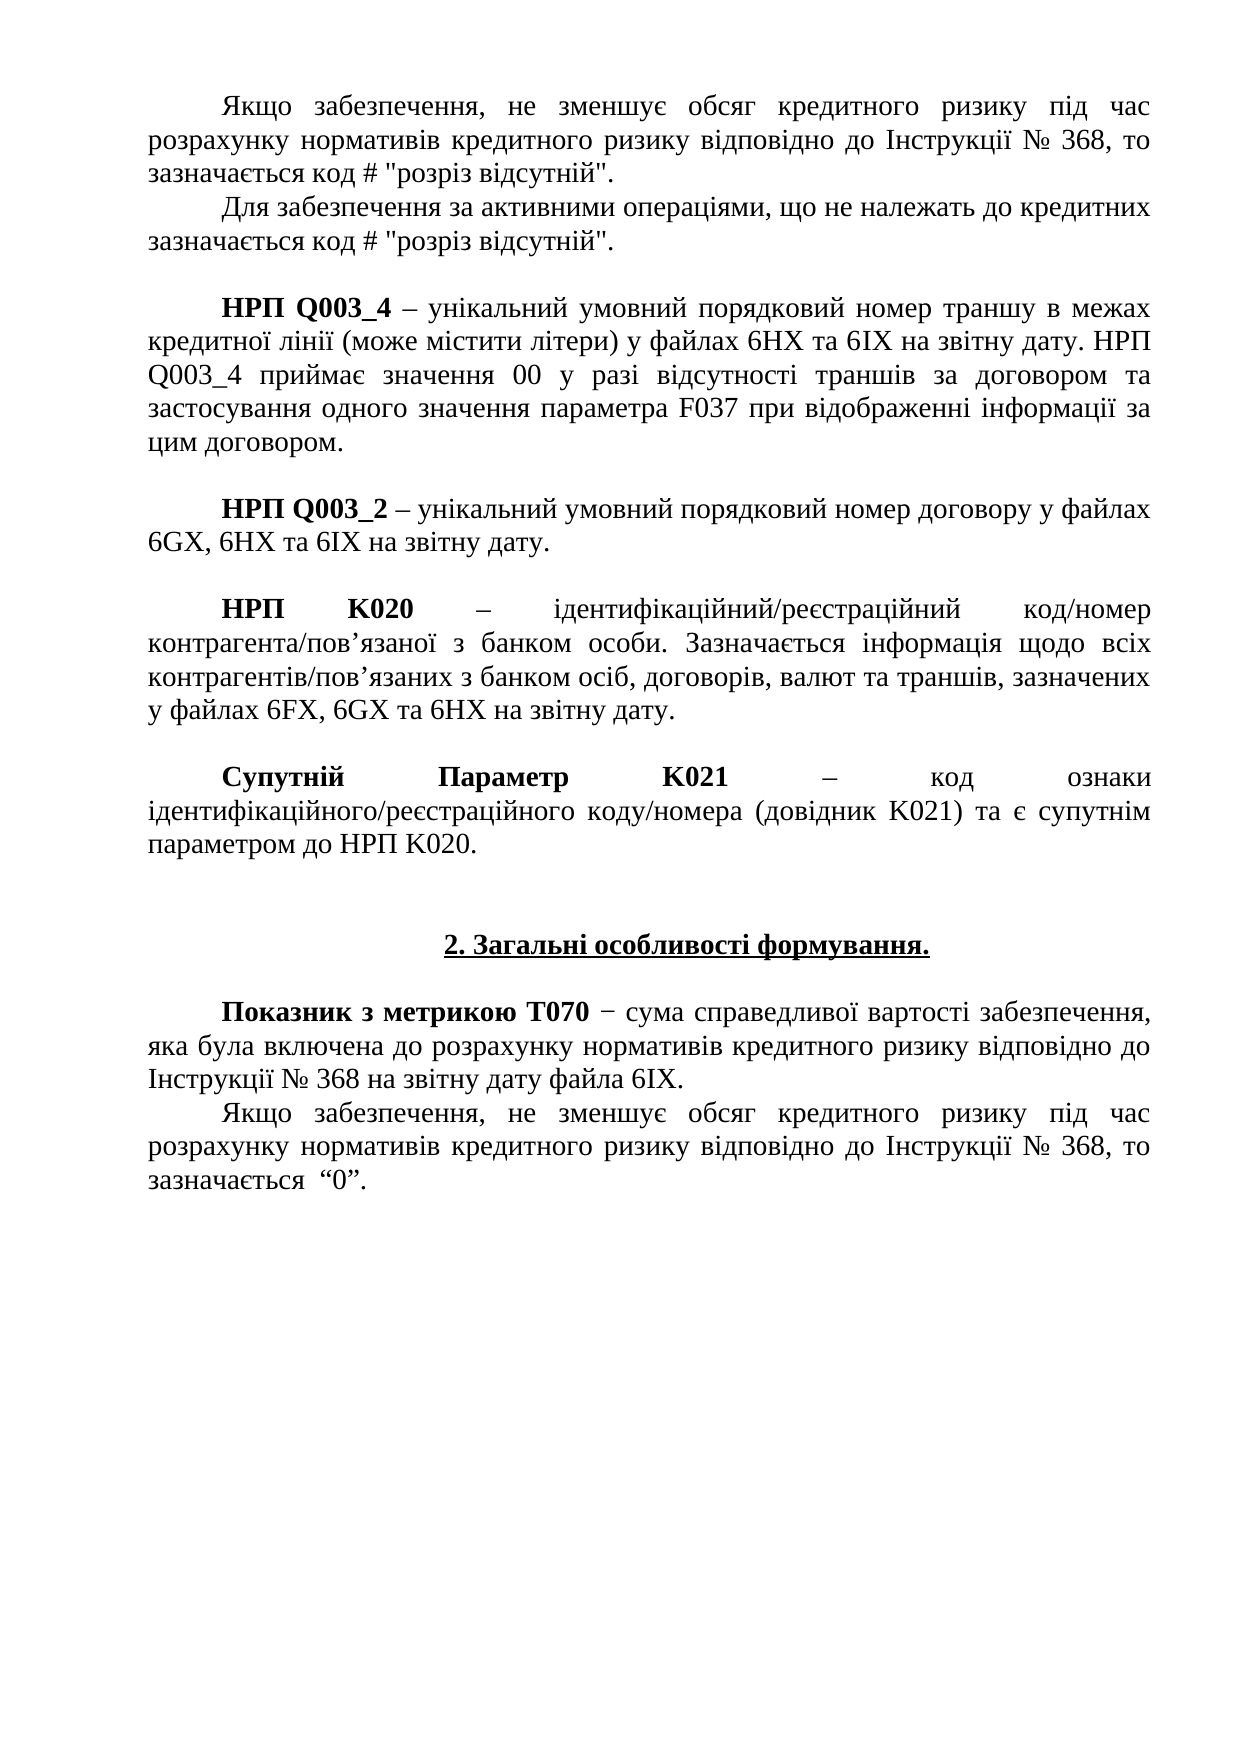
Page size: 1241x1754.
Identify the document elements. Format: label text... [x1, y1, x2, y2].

text 2. Загальні особливості формування. [221, 927, 1152, 961]
text НРП Q003_4 – унікальний умовний порядковий номер траншу в межах кредитної лінії (може містити літери) у файлах 6HX та 6IX на звітну дату. НРП Q003_4 приймає значення 00 у разі відсутності траншів за договором та застосування одного значення параметра F037 при відображенні інформації за цим договором. [148, 290, 1152, 457]
text Для забезпечення за активними операціями, що не належать до кредитних зазначається код # "розріз відсутній". [148, 189, 1152, 256]
text НРП Q003_2 – унікальний умовний порядковий номер договору у файлах 6GX, 6HX та 6IX на звітну дату. [148, 491, 1152, 558]
text НРП K020 – ідентифікаційний/реєстраційний код/номер контрагента/повʼязаної з банком особи. Зазначається інформація щодо всіх контрагентів/пов’язаних з банком осіб, договорів, валют та траншів, зазначених у файлах 6FX, 6GX та 6HX на звітну дату. [148, 592, 1152, 726]
text Супутній Параметр K021 – код ознаки ідентифікаційного/реєстраційного коду/номера (довідник K021) та є супутнім параметром до НРП K020. [148, 759, 1152, 860]
text Якщо забезпечення, не зменшує обсяг кредитного ризику під час розрахунку нормативів кредитного ризику відповідно до Інструкції № 368, то зазначається “0”. [148, 1095, 1152, 1195]
text Якщо забезпечення, не зменшує обсяг кредитного ризику під час розрахунку нормативів кредитного ризику відповідно до Інструкції № 368, то зазначається код # "розріз відсутній". [148, 88, 1152, 189]
text Показник з метрикою T070 − сума справедливої вартості забезпечення, яка була включена до розрахунку нормативів кредитного ризику відповідно до Інструкції № 368 на звітну дату файла 6IX. [148, 994, 1152, 1095]
